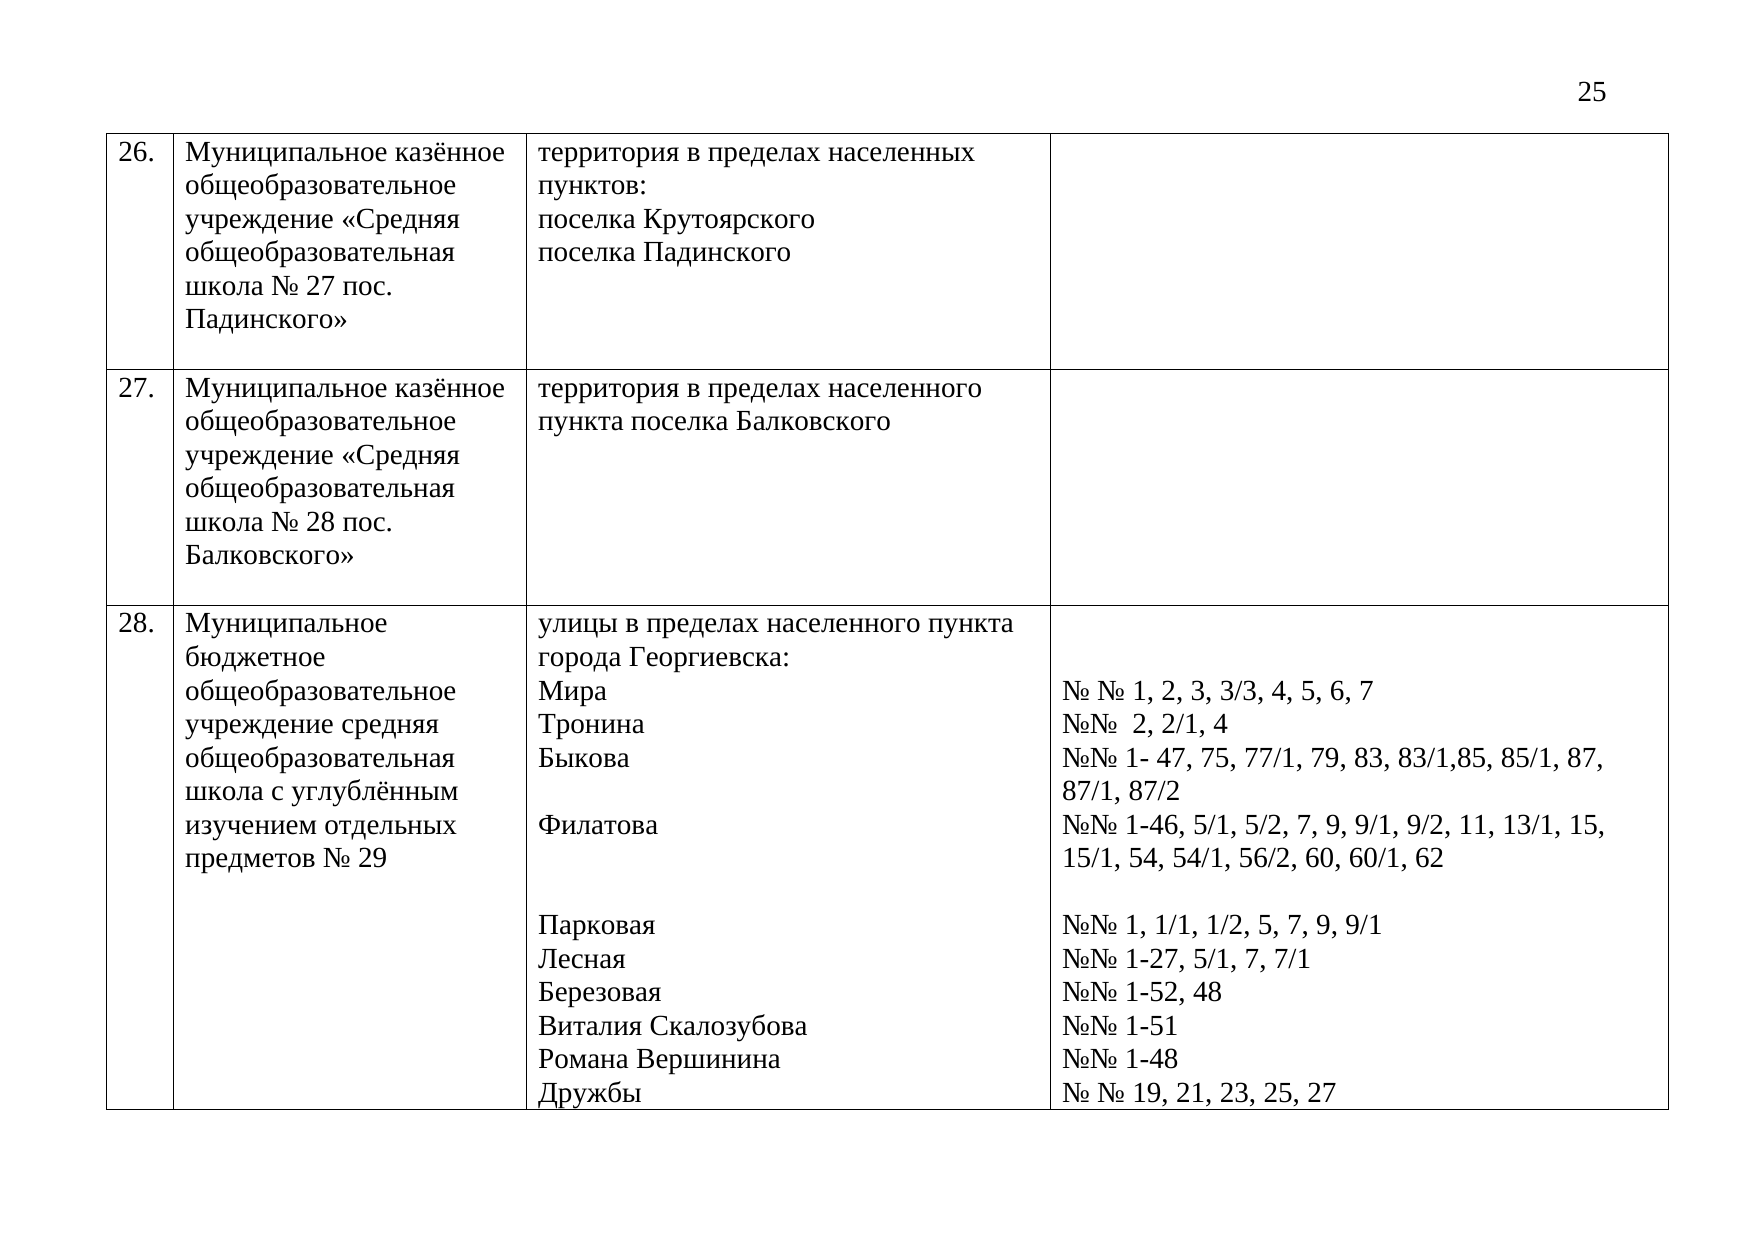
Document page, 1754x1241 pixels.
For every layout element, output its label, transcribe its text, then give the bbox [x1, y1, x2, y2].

table_cell территория в пределах населенного пункта поселка Балковского [527, 370, 1050, 604]
table_cell [1051, 134, 1668, 369]
table_cell Муниципальное казённое общеобразовательное учреждение «Средняя общеобразовательная школа № 28 пос. Балковского» [174, 370, 526, 604]
table_cell территория в пределах населенных пунктов: поселка Крутоярского поселка Падинского [527, 134, 1050, 369]
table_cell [174, 606, 526, 1109]
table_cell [1051, 606, 1668, 1109]
table_cell 28. [107, 606, 173, 1109]
table_cell 26. [107, 134, 173, 369]
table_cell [527, 606, 1050, 1109]
table_cell Муниципальное казённое общеобразовательное учреждение «Средняя общеобразовательная школа № 27 пос. Падинского» [174, 134, 526, 369]
table_cell [1051, 370, 1668, 604]
table_cell 27. [107, 370, 173, 604]
